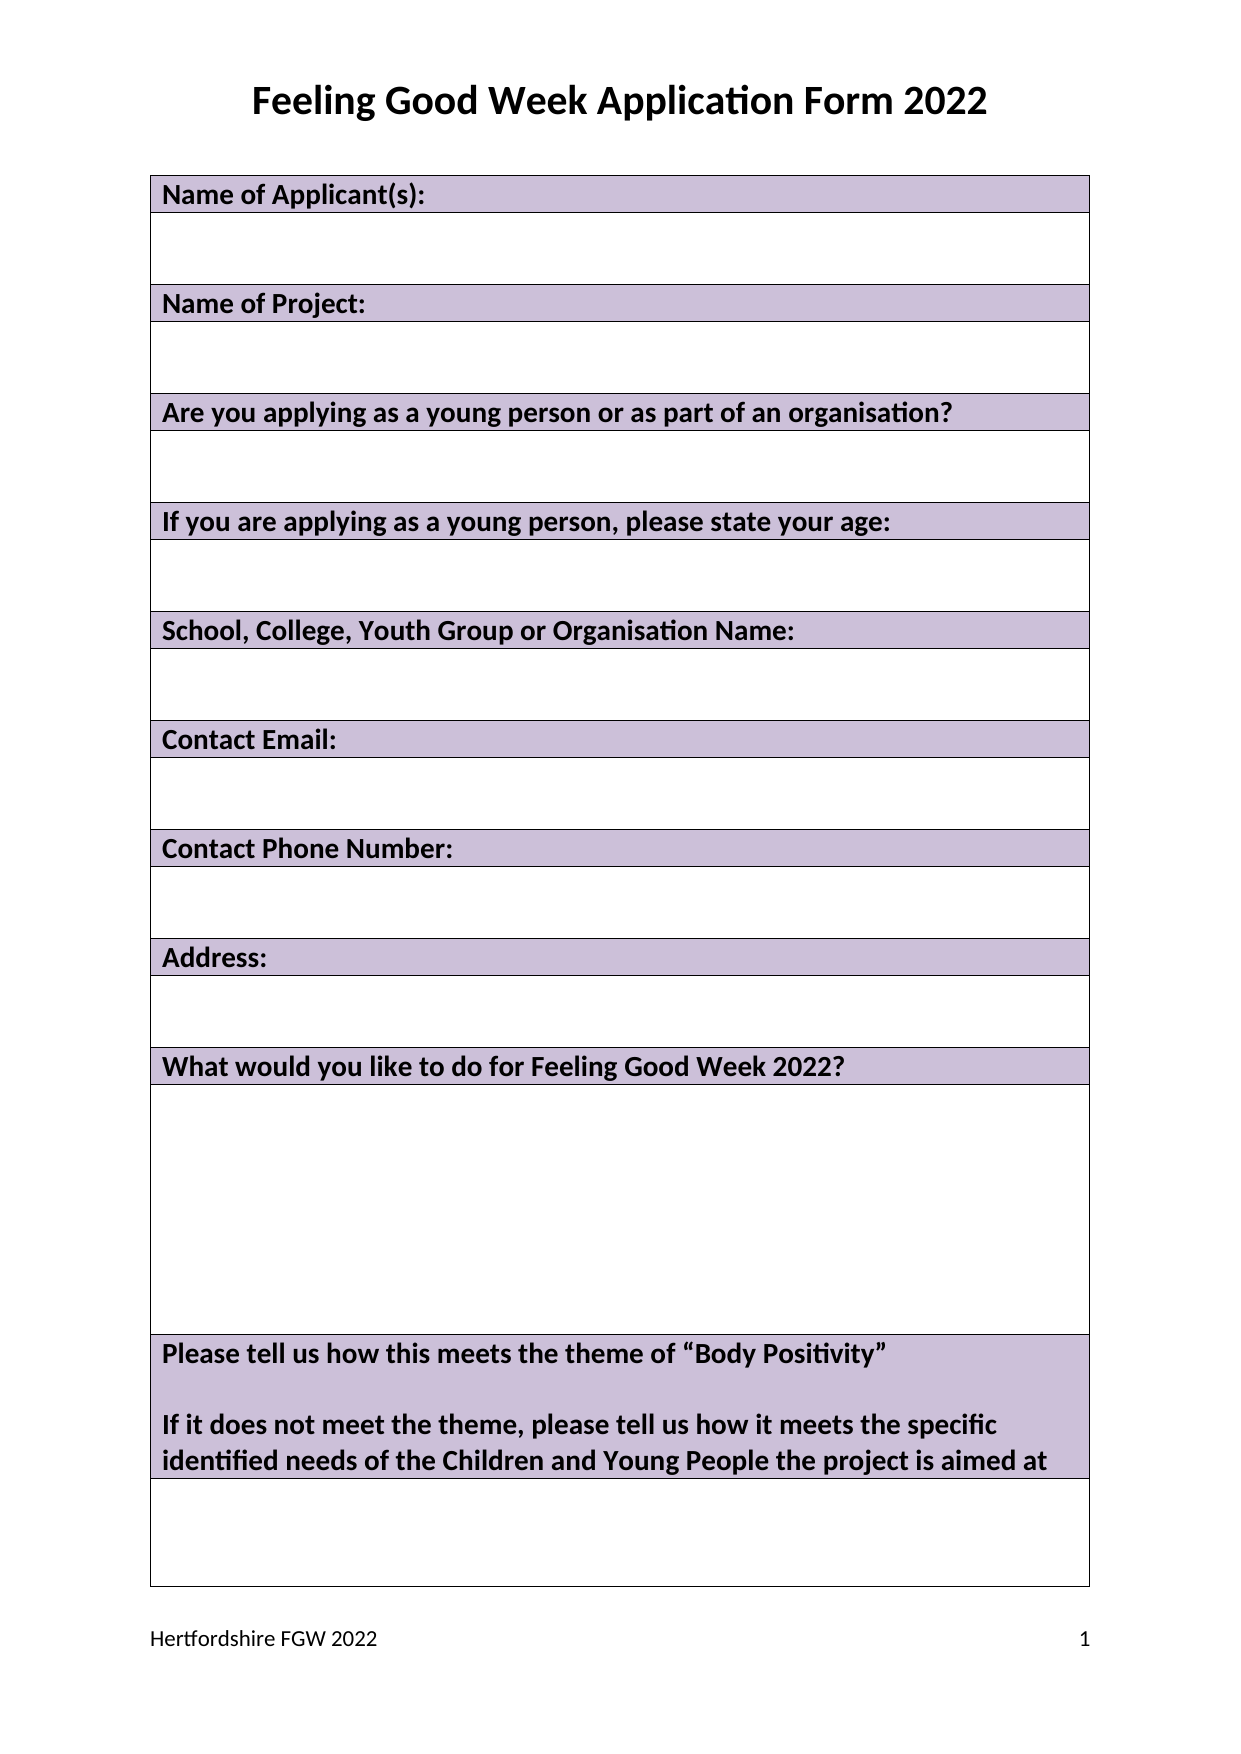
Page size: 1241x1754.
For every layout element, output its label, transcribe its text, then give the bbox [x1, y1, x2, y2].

table_cell Name of Project: [151, 285, 1089, 321]
table_cell [151, 213, 1089, 284]
table_cell Are you applying as a young person or as part of an organisation? [151, 394, 1089, 430]
table_cell [151, 1085, 1089, 1334]
table_cell [151, 758, 1089, 829]
table_cell What would you like to do for Feeling Good Week 2022? [151, 1048, 1089, 1084]
table_cell [151, 1479, 1089, 1586]
table_cell If you are applying as a young person, please state your age: [151, 503, 1089, 539]
table_cell School, College, Youth Group or Organisation Name: [151, 612, 1089, 648]
table_header Name of Applicant(s): [151, 176, 1089, 212]
table_cell [151, 322, 1089, 393]
table_cell Contact Email: [151, 721, 1089, 757]
table_cell [151, 431, 1089, 502]
table_cell [151, 540, 1089, 611]
table_cell [151, 976, 1089, 1047]
table_cell Please tell us how this meets the theme of “Body Positivity” If it does not meet the theme, please tell us how it meets the specific identified needs of the Children and Young People the project is aimed at [151, 1335, 1089, 1478]
table_cell Address: [151, 939, 1089, 975]
table_cell Contact Phone Number: [151, 830, 1089, 866]
table_cell [151, 867, 1089, 938]
table_cell [151, 649, 1089, 720]
